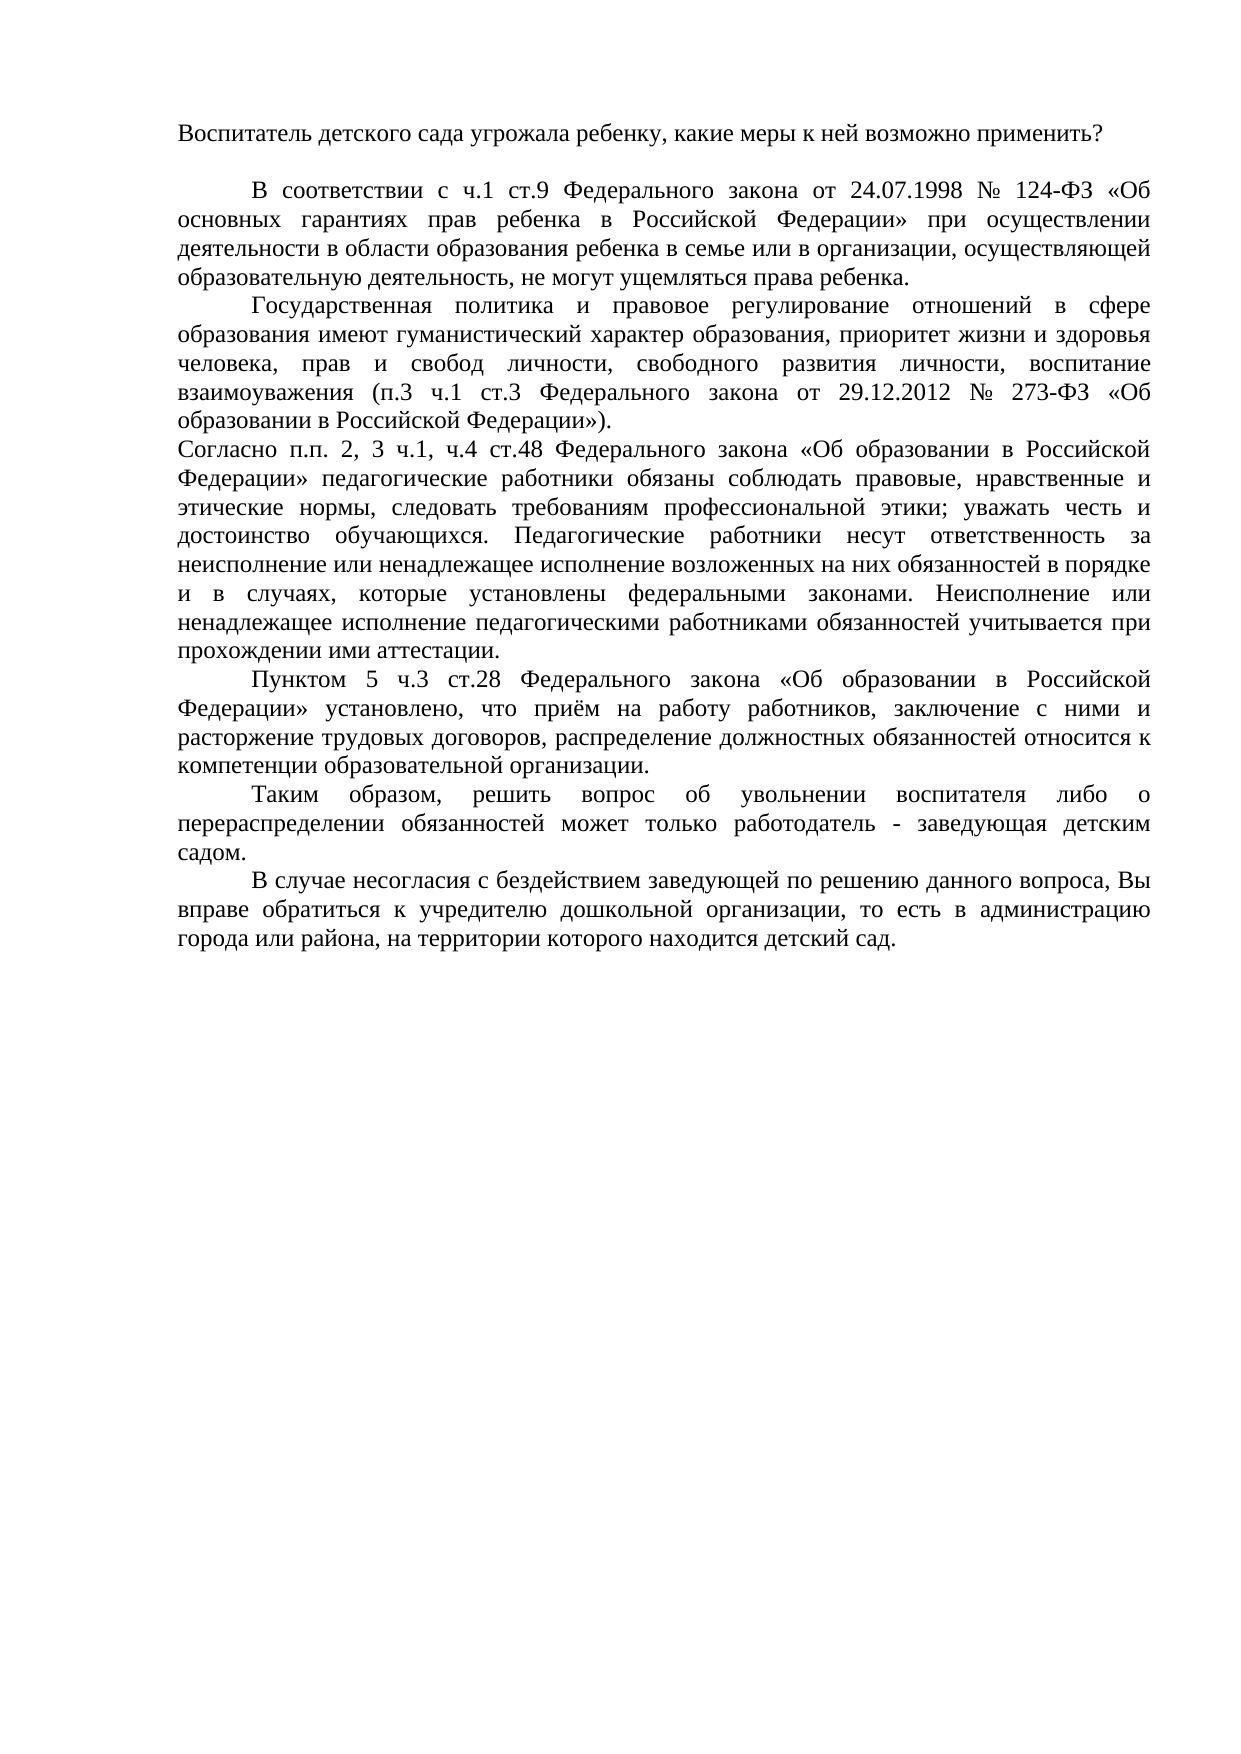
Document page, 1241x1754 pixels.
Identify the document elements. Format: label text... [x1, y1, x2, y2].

text В соответствии с ч.1 ст.9 Федерального закона от 24.07.1998 № 124-ФЗ «Об основных гарантиях прав ребенка в Российской Федерации» при осуществлении деятельности в области образования ребенка в семье или в организации, осуществляющей образовательную деятельность, не могут ущемляться права ребенка. [177, 176, 1152, 291]
text Воспитатель детского сада угрожала ребенку, какие меры к ней возможно применить? [177, 118, 1152, 147]
text Пунктом 5 ч.3 ст.28 Федерального закона «Об образовании в Российской Федерации» установлено, что приём на работу работников, заключение с ними и расторжение трудовых договоров, распределение должностных обязанностей относится к компетенции образовательной организации. [177, 664, 1152, 779]
text Государственная политика и правовое регулирование отношений в сфере образования имеют гуманистический характер образования, приоритет жизни и здоровья человека, прав и свобод личности, свободного развития личности, воспитание взаимоуважения (п.3 ч.1 ст.3 Федерального закона от 29.12.2012 № 273-ФЗ «Об образовании в Российской Федерации»). [177, 291, 1152, 434]
text Согласно п.п. 2, 3 ч.1, ч.4 ст.48 Федерального закона «Об образовании в Российской Федерации» педагогические работники обязаны соблюдать правовые, нравственные и этические нормы, следовать требованиям профессиональной этики; уважать честь и достоинство обучающихся. Педагогические работники несут ответственность за неисполнение или ненадлежащее исполнение возложенных на них обязанностей в порядке и в случаях, которые установлены федеральными законами. Неисполнение или ненадлежащее исполнение педагогическими работниками обязанностей учитывается при прохождении ими аттестации. [177, 434, 1152, 664]
text В случае несогласия с бездействием заведующей по решению данного вопроса, Вы вправе обратиться к учредителю дошкольной организации, то есть в администрацию города или района, на территории которого находится детский сад. [177, 866, 1152, 952]
text Таким образом, решить вопрос об увольнении воспитателя либо о перераспределении обязанностей может только работодатель - заведующая детским садом. [177, 779, 1152, 866]
